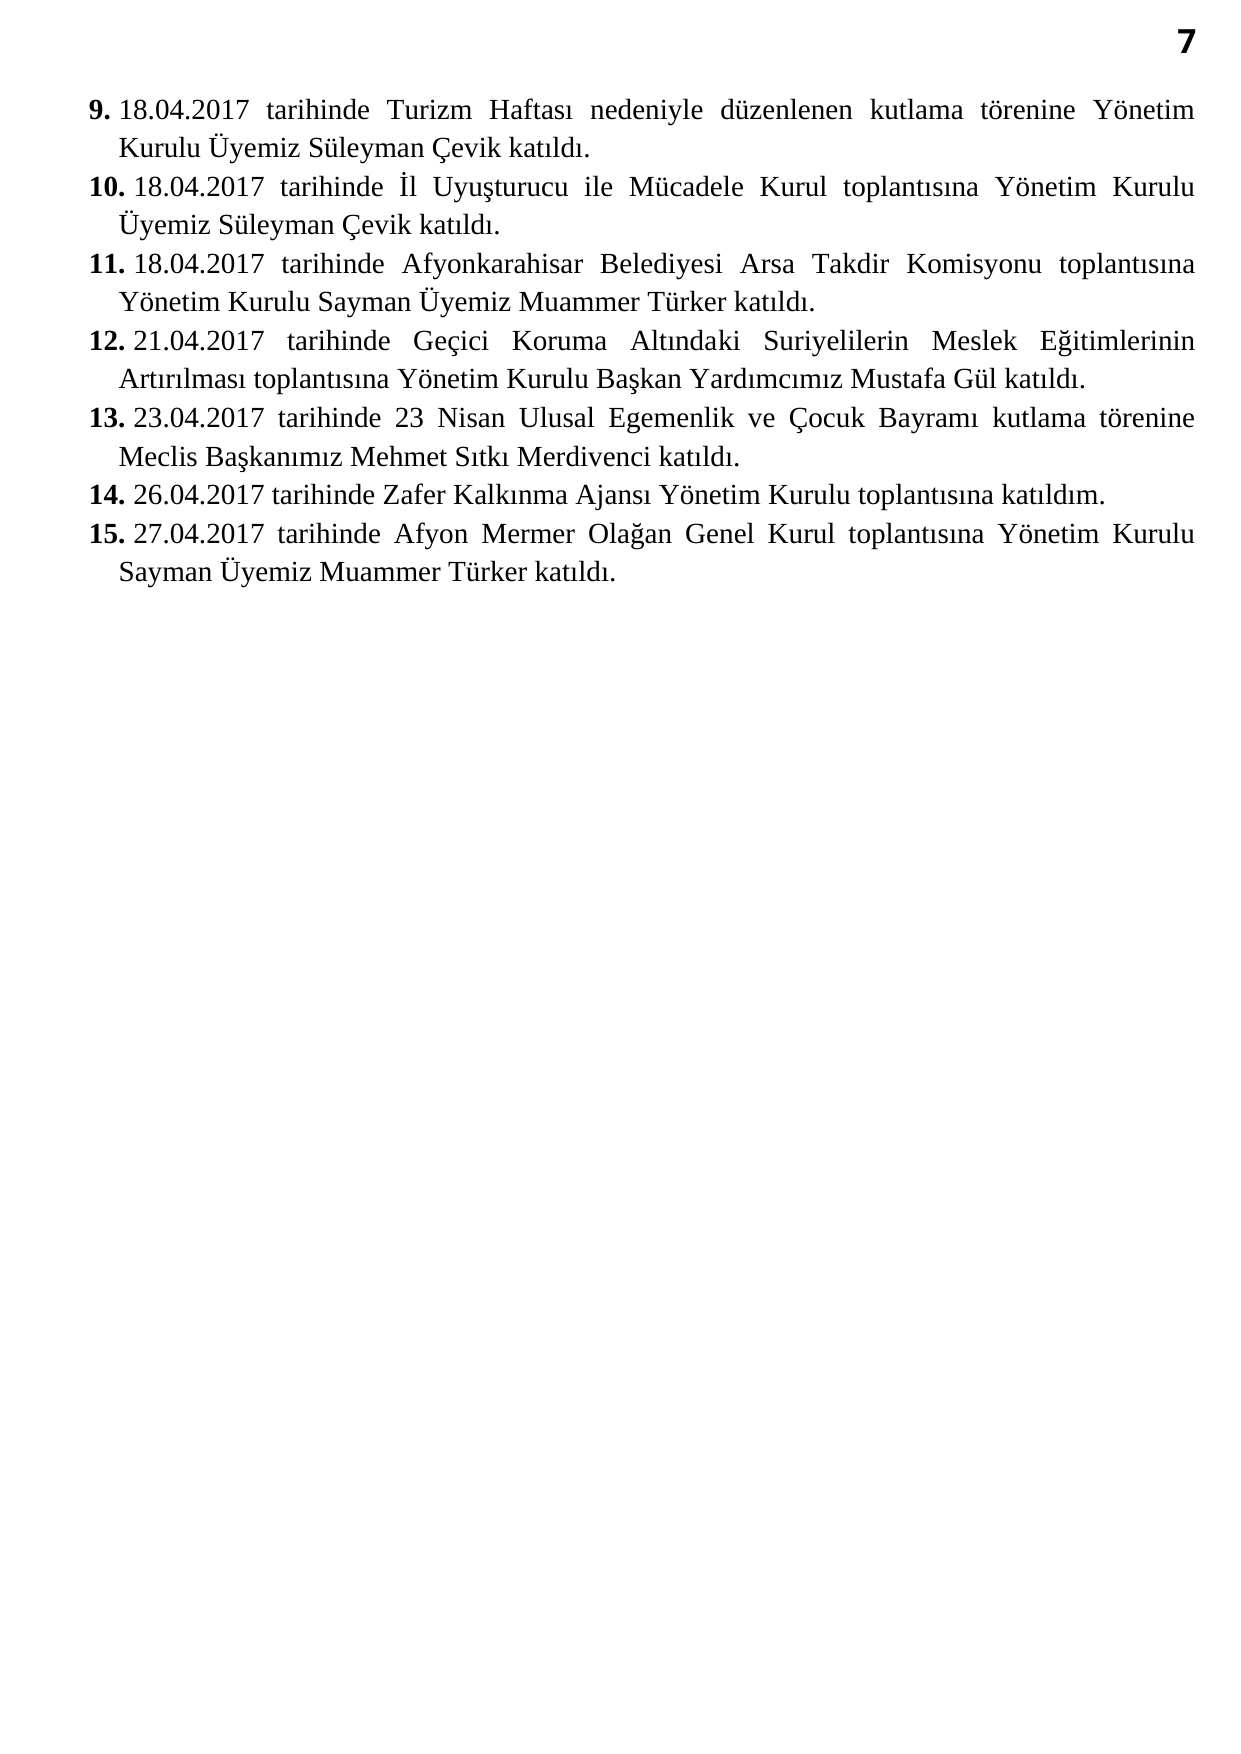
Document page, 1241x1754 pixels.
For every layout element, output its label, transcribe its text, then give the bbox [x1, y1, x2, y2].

list 18.04.2017 tarihinde Afyonkarahisar Belediyesi Arsa Takdir Komisyonu toplantısına Yönetim Kurulu Sayman Üyemiz Muammer Türker katıldı. [89, 246, 1196, 318]
list 18.04.2017 tarihinde Turizm Haftası nedeniyle düzenlenen kutlama törenine Yönetim Kurulu Üyemiz Süleyman Çevik katıldı. [89, 92, 1196, 164]
list 27.04.2017 tarihinde Afyon Mermer Olağan Genel Kurul toplantısına Yönetim Kurulu Sayman Üyemiz Muammer Türker katıldı. [89, 516, 1196, 588]
list 26.04.2017 tarihinde Zafer Kalkınma Ajansı Yönetim Kurulu toplantısına katıldım. [89, 477, 1196, 511]
list 18.04.2017 tarihinde İl Uyuşturucu ile Mücadele Kurul toplantısına Yönetim Kurulu Üyemiz Süleyman Çevik katıldı. [89, 169, 1196, 241]
list 21.04.2017 tarihinde Geçici Koruma Altındaki Suriyelilerin Meslek Eğitimlerinin Artırılması toplantısına Yönetim Kurulu Başkan Yardımcımız Mustafa Gül katıldı. [89, 323, 1196, 395]
list 23.04.2017 tarihinde 23 Nisan Ulusal Egemenlik ve Çocuk Bayramı kutlama törenine Meclis Başkanımız Mehmet Sıtkı Merdivenci katıldı. [89, 400, 1196, 472]
